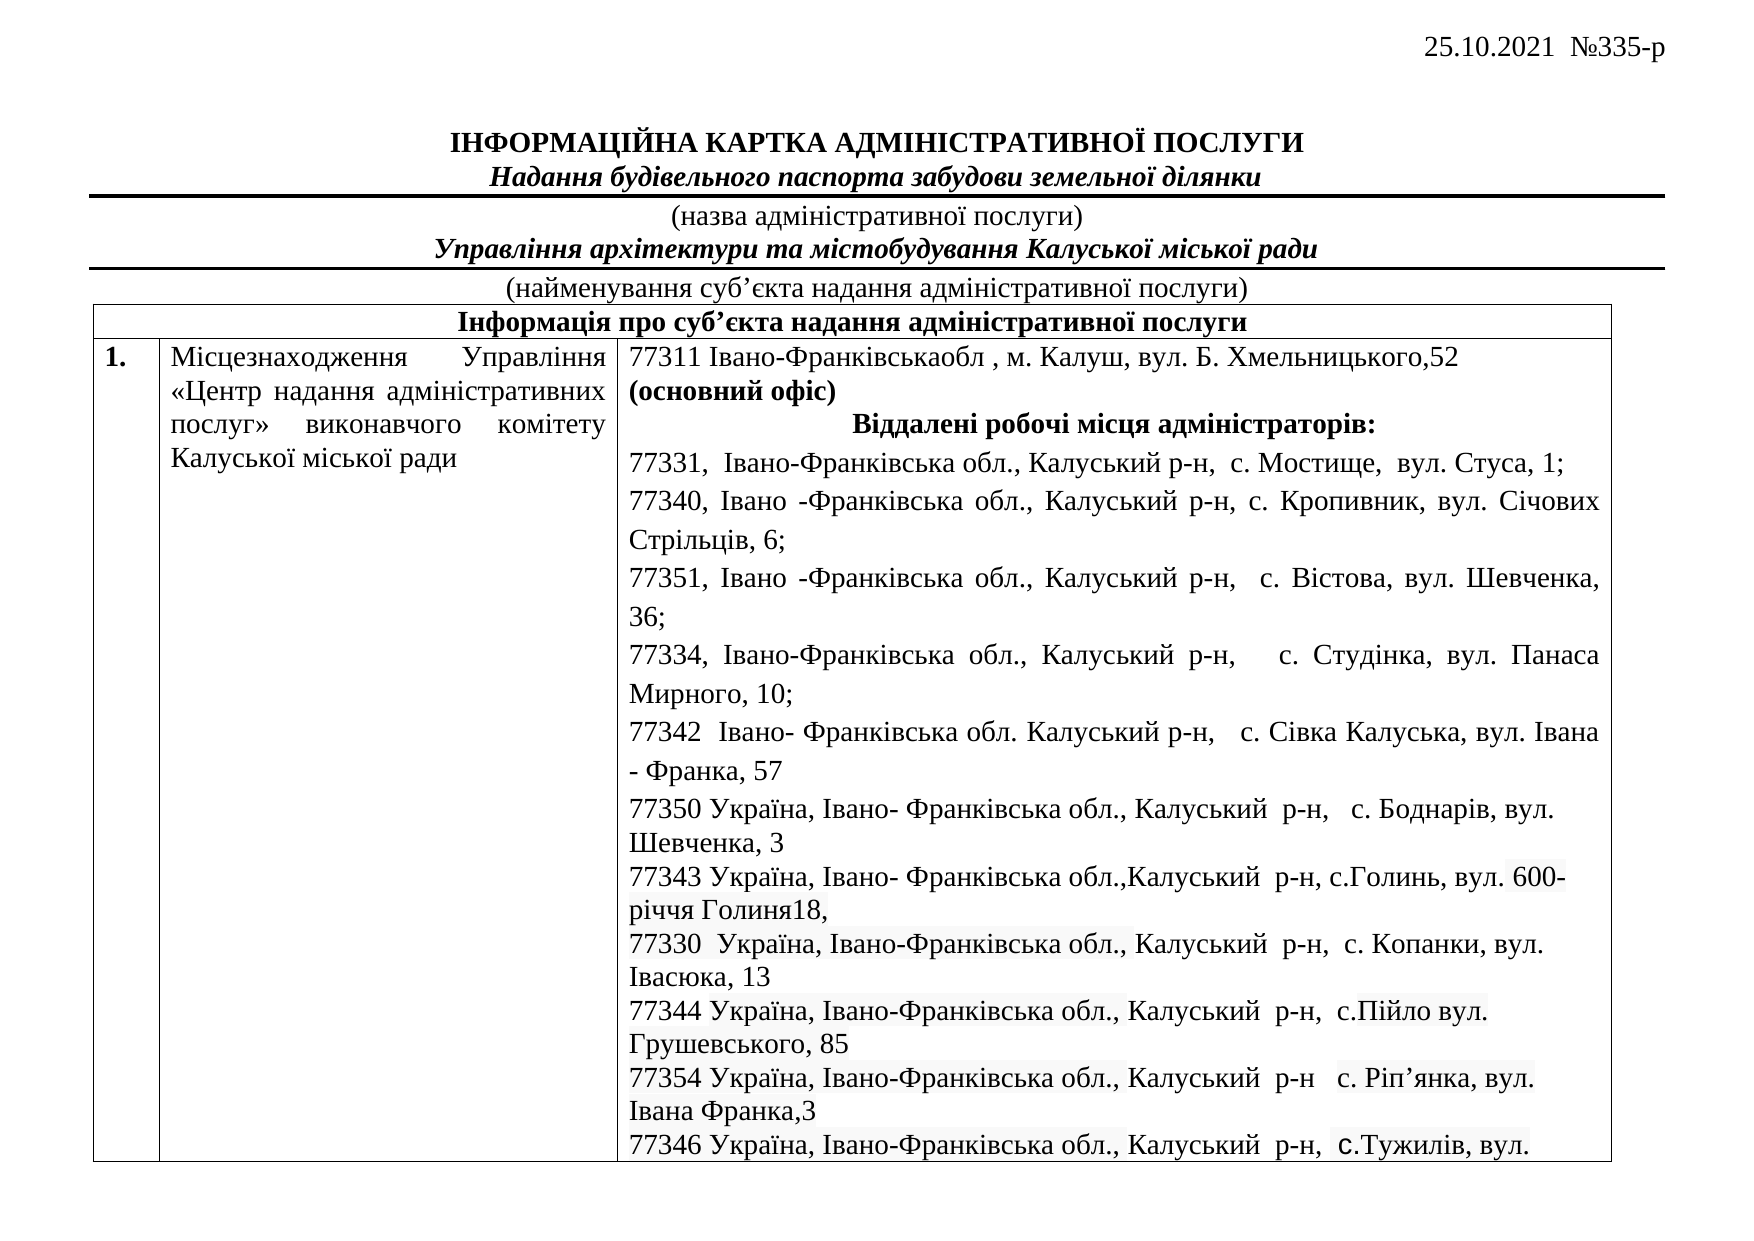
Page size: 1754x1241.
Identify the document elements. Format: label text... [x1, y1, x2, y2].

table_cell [160, 339, 617, 1161]
text Надання будівельного паспорта забудови земельної ділянки [88, 159, 1665, 198]
text 25.10.2021 №335-р [88, 29, 1665, 63]
text Управління архітектури та містобудування Калуської міської ради [88, 231, 1665, 270]
table_cell 1. [94, 339, 159, 1161]
text ІНФОРМАЦІЙНА КАРТКА АДМІНІСТРАТИВНОЇ ПОСЛУГИ [88, 125, 1665, 159]
text (найменування суб’єкта надання адміністративної послуги) [88, 270, 1665, 303]
table_header Інформація про суб’єкта надання адміністративної послуги [94, 305, 1611, 338]
text (назва адміністративної послуги) [88, 198, 1665, 231]
